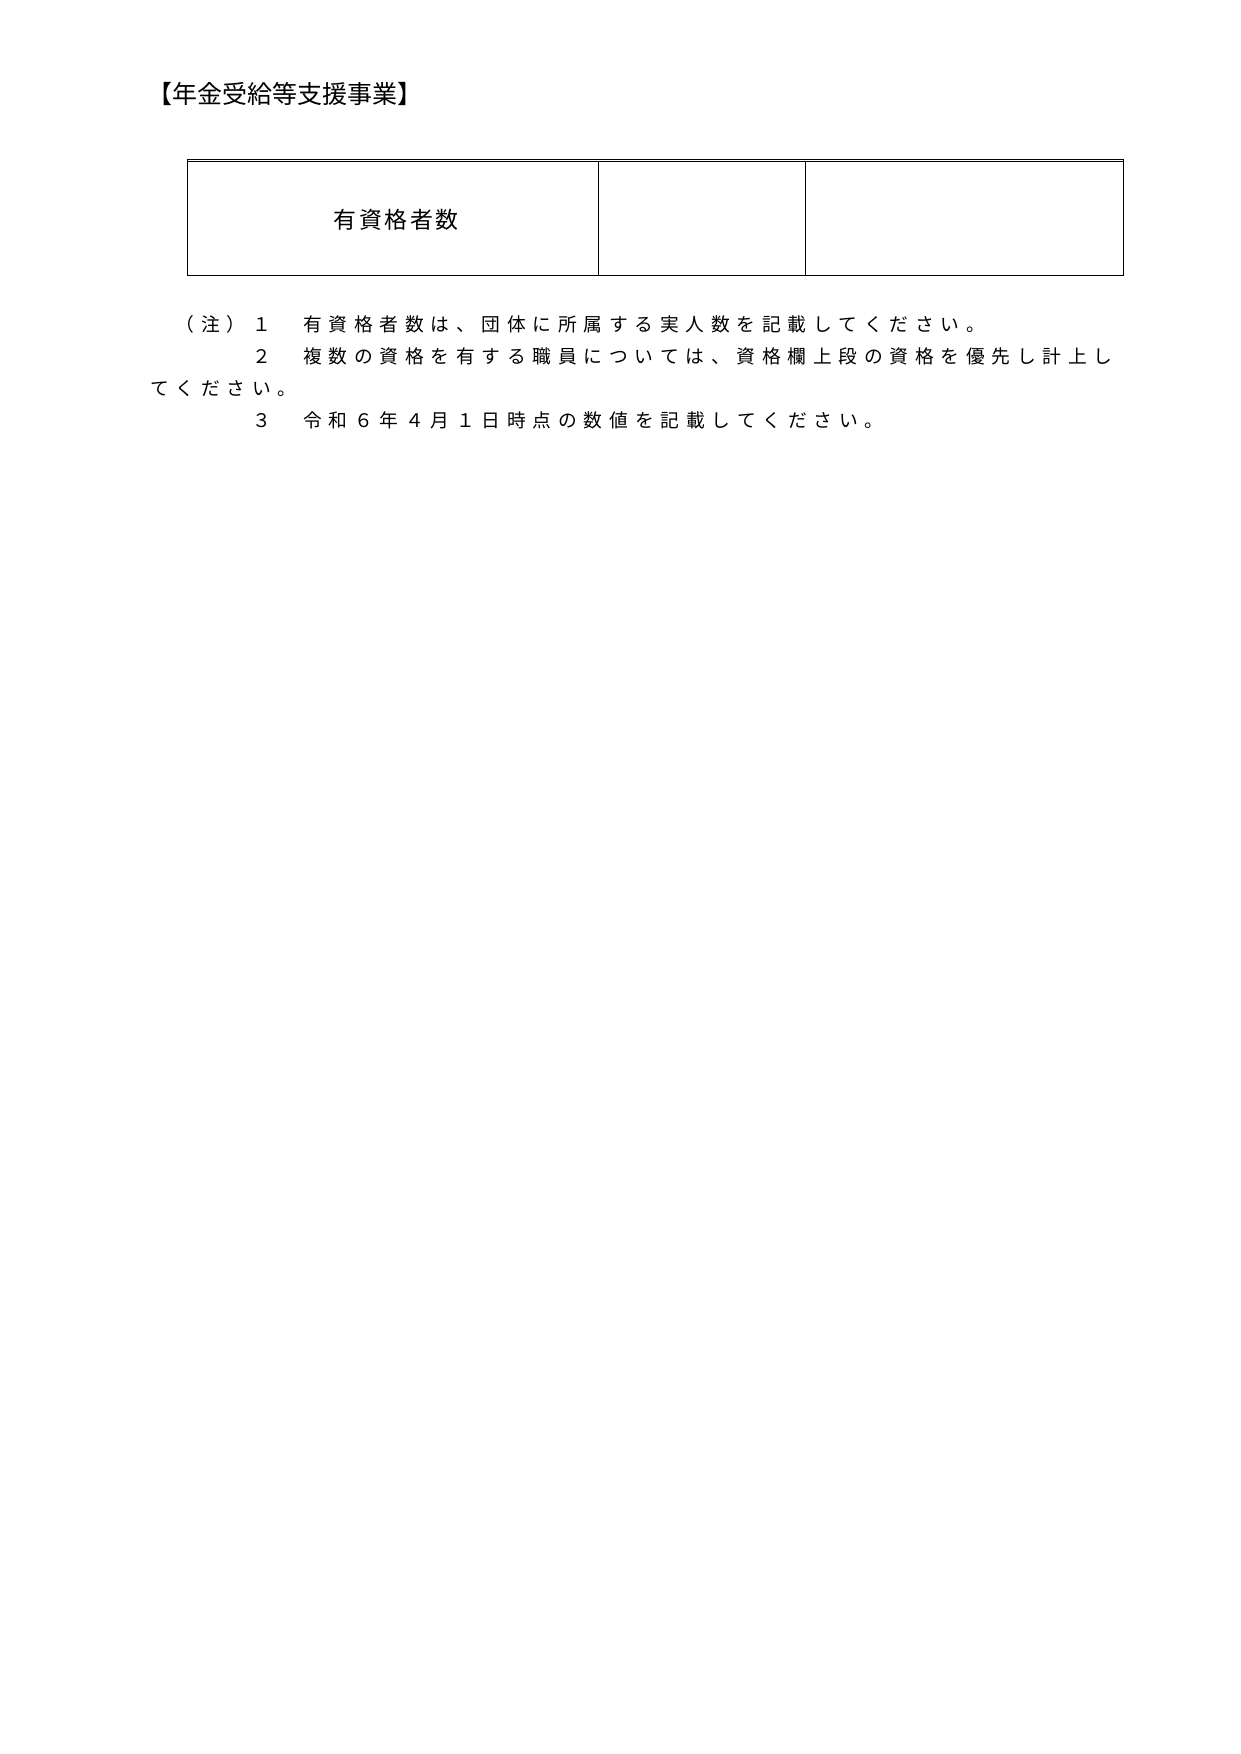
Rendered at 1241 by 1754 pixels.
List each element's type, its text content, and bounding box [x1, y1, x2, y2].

table_cell 有資格者数 [188, 162, 598, 275]
text ２ 複数の資格を有する職員については、資格欄上段の資格を優先し計上してください。 [150, 340, 1120, 403]
table_cell [599, 162, 805, 275]
text ３ 令和６年４月１日時点の数値を記載してください。 [150, 403, 1120, 435]
text （注）１ 有資格者数は、団体に所属する実人数を記載してください。 [150, 308, 1120, 340]
table_cell [806, 162, 1123, 275]
